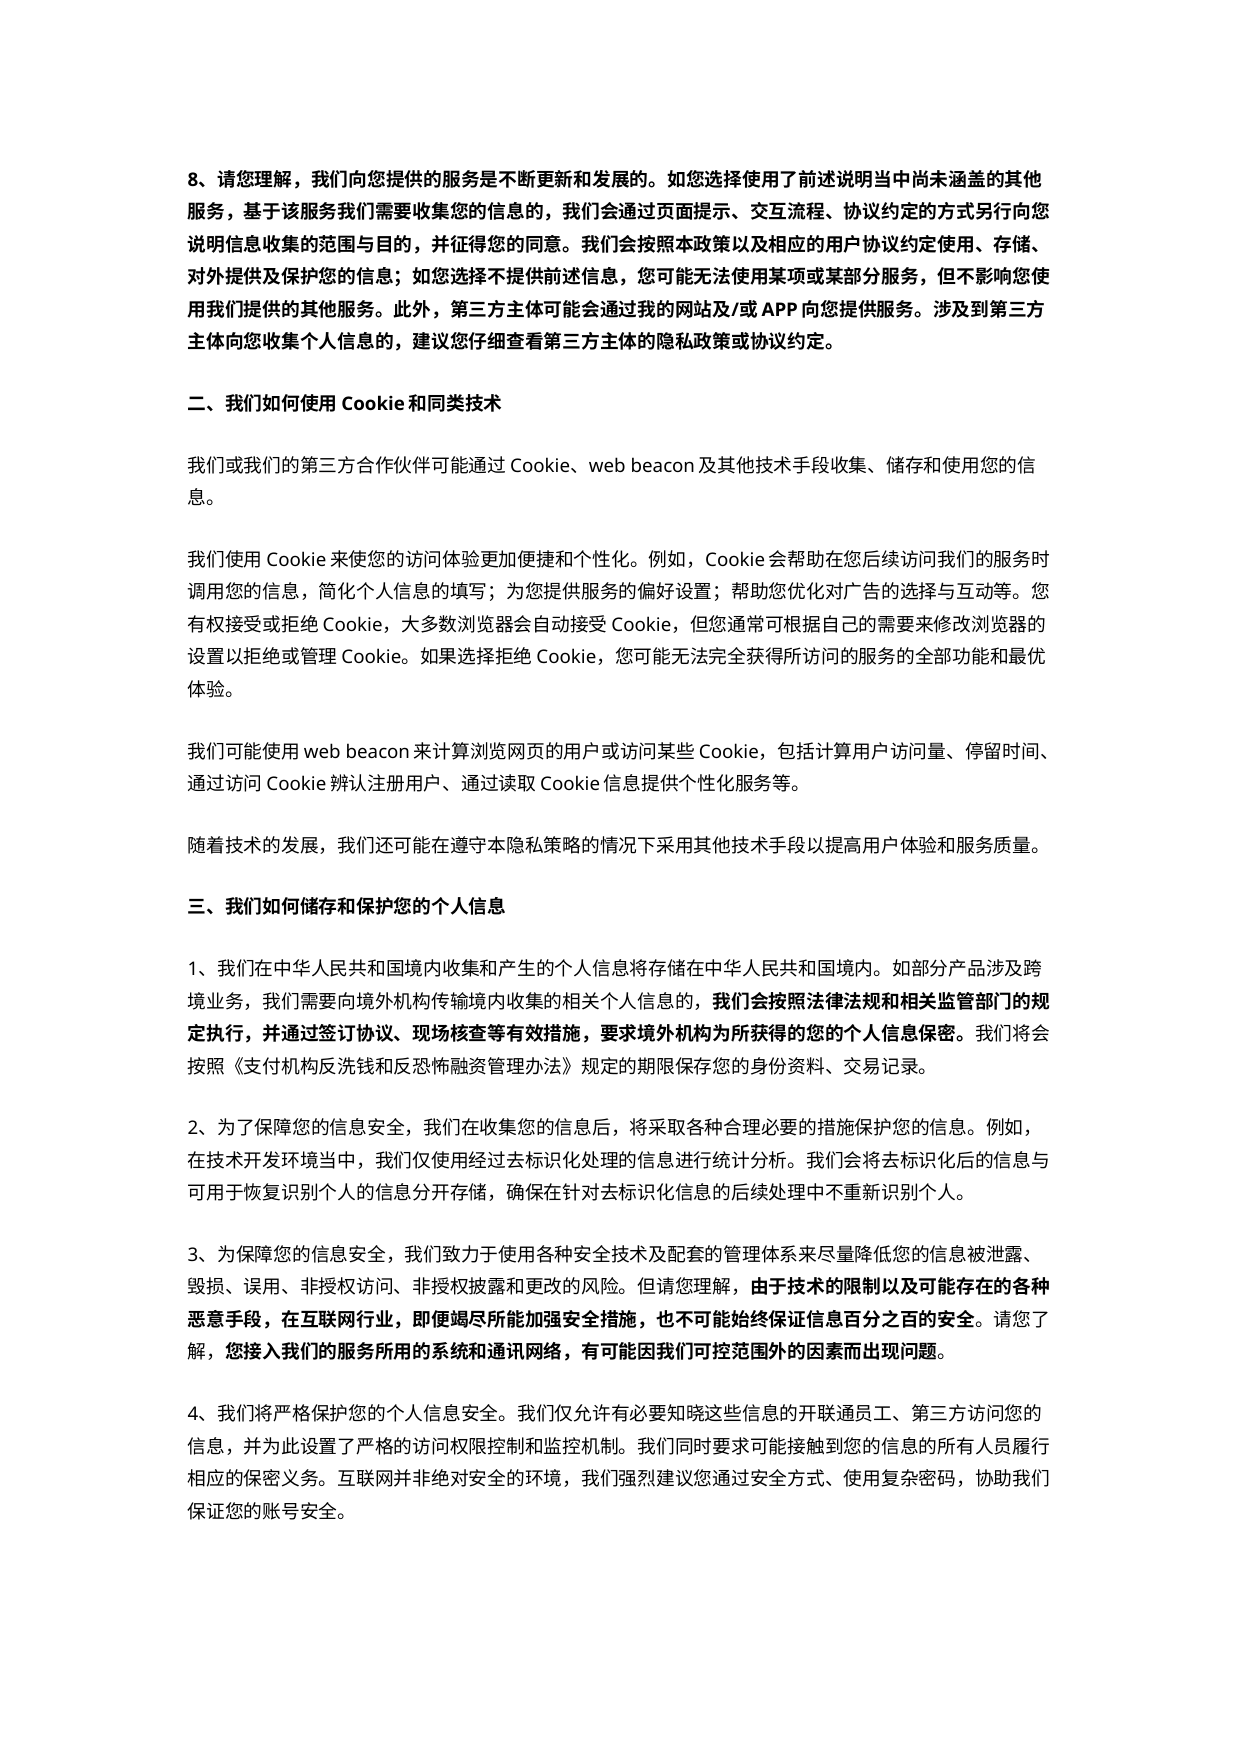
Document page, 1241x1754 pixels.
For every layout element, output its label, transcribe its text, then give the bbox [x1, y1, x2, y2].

list 1、我们在中华人民共和国境内收集和产生的个人信息将存储在中华人民共和国境内。如部分产品涉及跨境业务，我们需要向境外机构传输境内收集的相关个人信息的，我们会按照法律法规和相关监管部门的规定执行，并通过签订协议、现场核查等有效措施，要求境外机构为所获得的您的个人信息保密。我们将会按照《支付机构反洗钱和反恐怖融资管理办法》规定的期限保存您的身份资料、交易记录。 [187, 951, 1053, 1081]
list 4、我们将严格保护您的个人信息安全。我们仅允许有必要知晓这些信息的开联通员工、第三方访问您的信息，并为此设置了严格的访问权限控制和监控机制。我们同时要求可能接触到您的信息的所有人员履行相应的保密义务。互联网并非绝对安全的环境，我们强烈建议您通过安全方式、使用复杂密码，协助我们保证您的账号安全。 [187, 1396, 1053, 1526]
text 随着技术的发展，我们还可能在遵守本隐私策略的情况下采用其他技术手段以提高用户体验和服务质量。 [187, 828, 1053, 860]
list 2、为了保障您的信息安全，我们在收集您的信息后，将采取各种合理必要的措施保护您的信息。例如，在技术开发环境当中，我们仅使用经过去标识化处理的信息进行统计分析。我们会将去标识化后的信息与可用于恢复识别个人的信息分开存储，确保在针对去标识化信息的后续处理中不重新识别个人。 [187, 1110, 1053, 1208]
text 我们使用Cookie来使您的访问体验更加便捷和个性化。例如，Cookie会帮助在您后续访问我们的服务时调用您的信息，简化个人信息的填写；为您提供服务的偏好设置；帮助您优化对广告的选择与互动等。您有权接受或拒绝Cookie，大多数浏览器会自动接受Cookie，但您通常可根据自己的需要来修改浏览器的设置以拒绝或管理Cookie。如果选择拒绝Cookie，您可能无法完全获得所访问的服务的全部功能和最优体验。 [187, 542, 1053, 704]
text 我们或我们的第三方合作伙伴可能通过Cookie、web beacon及其他技术手段收集、储存和使用您的信息。 [187, 448, 1053, 513]
text 二、我们如何使用Cookie和同类技术 [187, 386, 1053, 419]
text 我们可能使用web beacon来计算浏览网页的用户或访问某些Cookie，包括计算用户访问量、停留时间、通过访问Cookie辨认注册用户、通过读取Cookie信息提供个性化服务等。 [187, 734, 1053, 799]
list 3、为保障您的信息安全，我们致力于使用各种安全技术及配套的管理体系来尽量降低您的信息被泄露、毁损、误用、非授权访问、非授权披露和更改的风险。但请您理解，由于技术的限制以及可能存在的各种恶意手段，在互联网行业，即便竭尽所能加强安全措施，也不可能始终保证信息百分之百的安全。请您了解，您接入我们的服务所用的系统和通讯网络，有可能因我们可控范围外的因素而出现问题。 [187, 1237, 1053, 1367]
text 8、请您理解，我们向您提供的服务是不断更新和发展的。如您选择使用了前述说明当中尚未涵盖的其他服务，基于该服务我们需要收集您的信息的，我们会通过页面提示、交互流程、协议约定的方式另行向您说明信息收集的范围与目的，并征得您的同意。我们会按照本政策以及相应的用户协议约定使用、存储、对外提供及保护您的信息；如您选择不提供前述信息，您可能无法使用某项或某部分服务，但不影响您使用我们提供的其他服务。此外，第三方主体可能会通过我的网站及/或APP向您提供服务。涉及到第三方主体向您收集个人信息的，建议您仔细查看第三方主体的隐私政策或协议约定。 [187, 162, 1053, 357]
list 我们如何储存和保护您的个人信息 [187, 889, 1053, 922]
